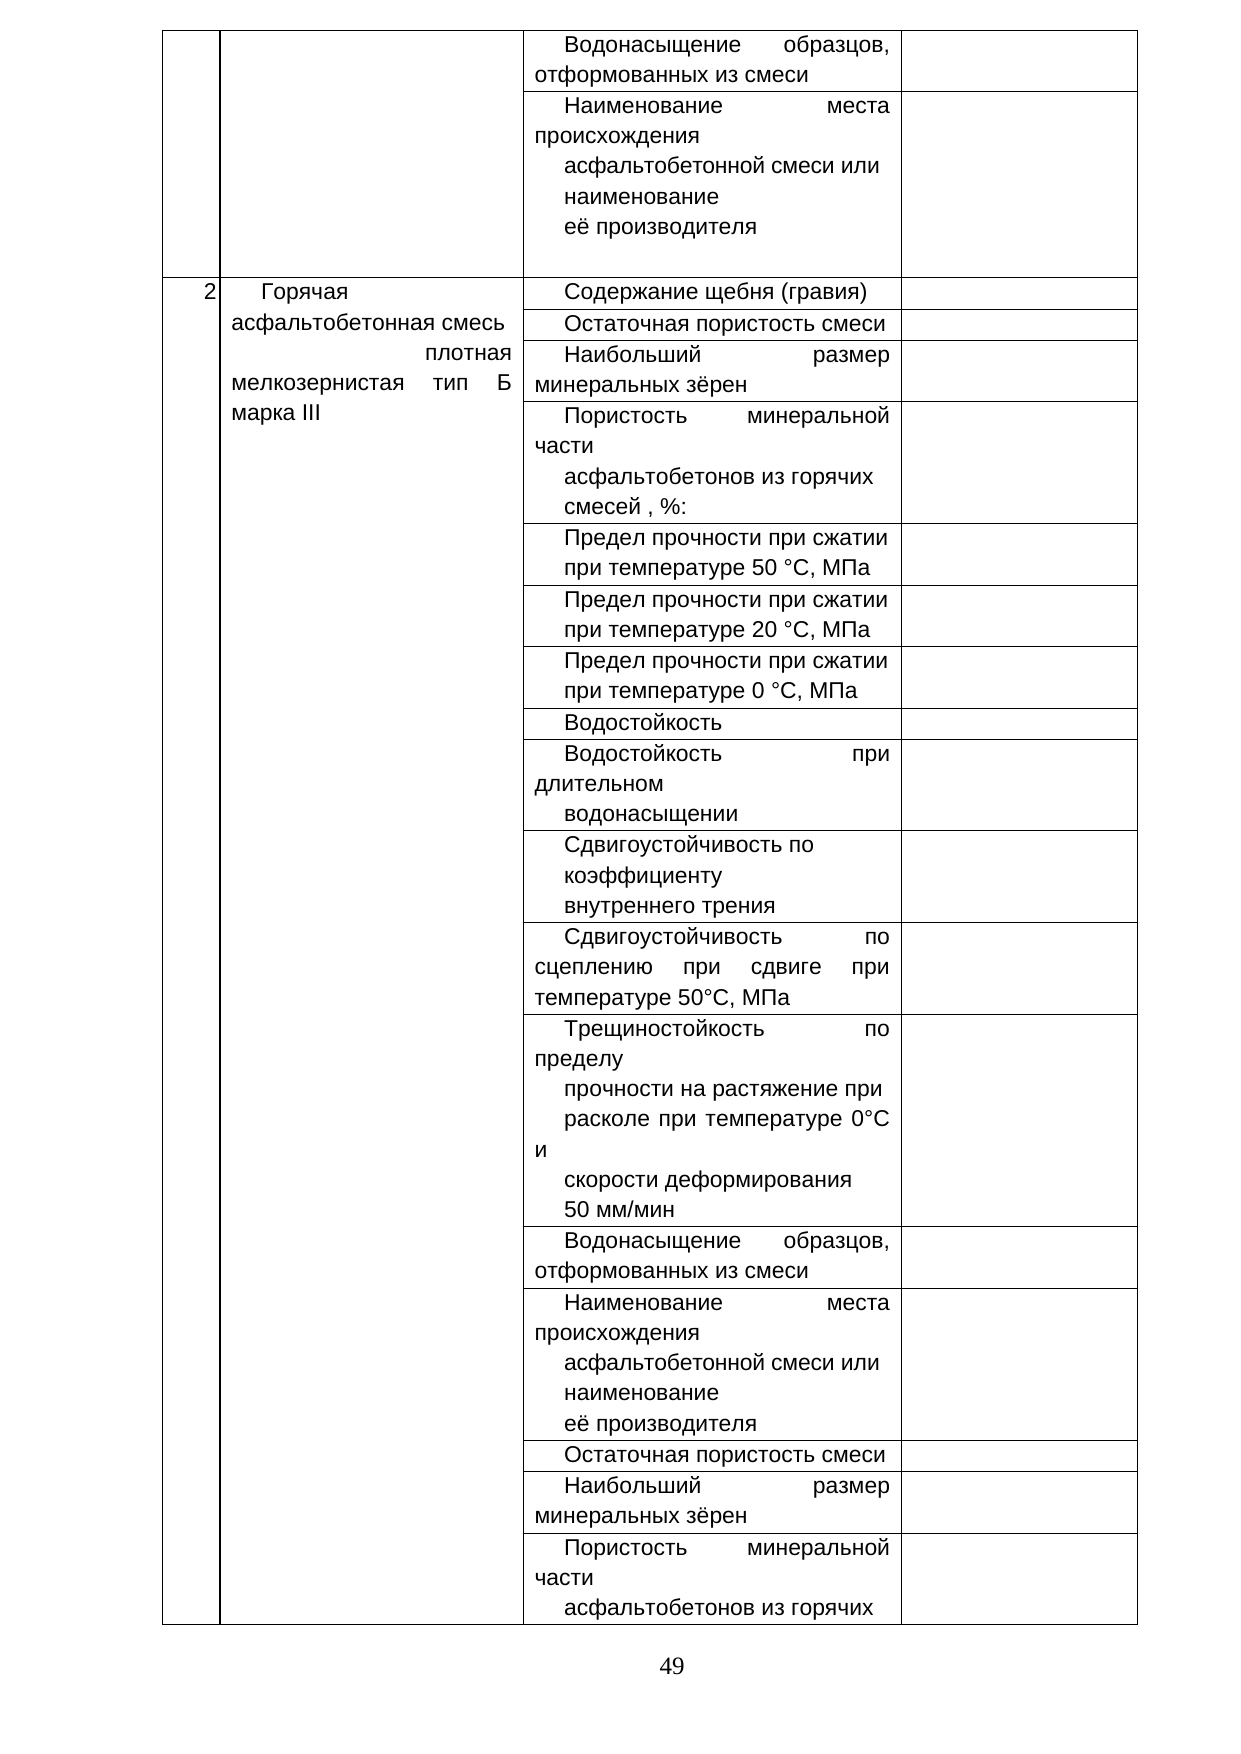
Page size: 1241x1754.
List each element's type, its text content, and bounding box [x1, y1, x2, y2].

table_cell [902, 647, 1137, 707]
table_cell Предел прочности при сжатии при температуре 20 °С, МПа [524, 586, 901, 646]
table_cell Трещиностойкость по пределу прочности на растяжение при расколе при температуре 0°С и скорости деформирования 50 мм/мин [524, 1015, 901, 1226]
table_cell Наибольший размер минеральных зёрен [524, 341, 901, 401]
table_cell [902, 341, 1137, 401]
table_cell Водонасыщение образцов, отформованных из смеси [524, 1227, 901, 1288]
table_cell Сдвигоустойчивость по коэффициенту внутреннего трения [524, 831, 901, 922]
table_cell [902, 1472, 1137, 1532]
table_cell [902, 1015, 1137, 1226]
table_cell [902, 709, 1137, 739]
table_cell Пористость минеральной части асфальтобетонов из горячих смесей , %: [524, 402, 901, 523]
table_cell [902, 310, 1137, 340]
table_cell Наименование места происхождения асфальтобетонной смеси или наименование её производителя [524, 1289, 901, 1440]
table_cell Содержание щебня (гравия) [524, 278, 901, 308]
table_cell Водостойкость при длительном водонасыщении [524, 740, 901, 830]
table_cell [902, 1289, 1137, 1440]
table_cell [524, 1534, 901, 1624]
table_cell [902, 1441, 1137, 1471]
table_cell [902, 1534, 1137, 1624]
table_cell Водонасыщение образцов, отформованных из смеси [524, 31, 901, 91]
table_cell [902, 1227, 1137, 1288]
table_cell [902, 586, 1137, 646]
table_cell Остаточная пористость смеси [524, 1441, 901, 1471]
table_cell [902, 524, 1137, 584]
table_cell [902, 278, 1137, 308]
table_cell Водостойкость [524, 709, 901, 739]
table_cell [902, 831, 1137, 922]
table_cell Горячая асфальтобетонная смесь плотная мелкозернистая тип Б марка III [221, 278, 523, 1624]
table_cell [902, 92, 1137, 277]
table_cell Наибольший размер минеральных зёрен [524, 1472, 901, 1532]
table_cell 2 [163, 278, 219, 1624]
table_cell Наименование места происхождения асфальтобетонной смеси или наименование её производителя [524, 92, 901, 277]
table_cell Предел прочности при сжатии при температуре 50 °С, МПа [524, 524, 901, 584]
table_cell Сдвигоустойчивость по сцеплению при сдвиге при температуре 50°С, МПа [524, 923, 901, 1014]
table_cell [902, 740, 1137, 830]
table_cell [902, 31, 1137, 91]
table_cell [902, 923, 1137, 1014]
table_cell Предел прочности при сжатии при температуре 0 °С, МПа [524, 647, 901, 707]
table_cell [902, 402, 1137, 523]
table_cell Остаточная пористость смеси [524, 310, 901, 340]
